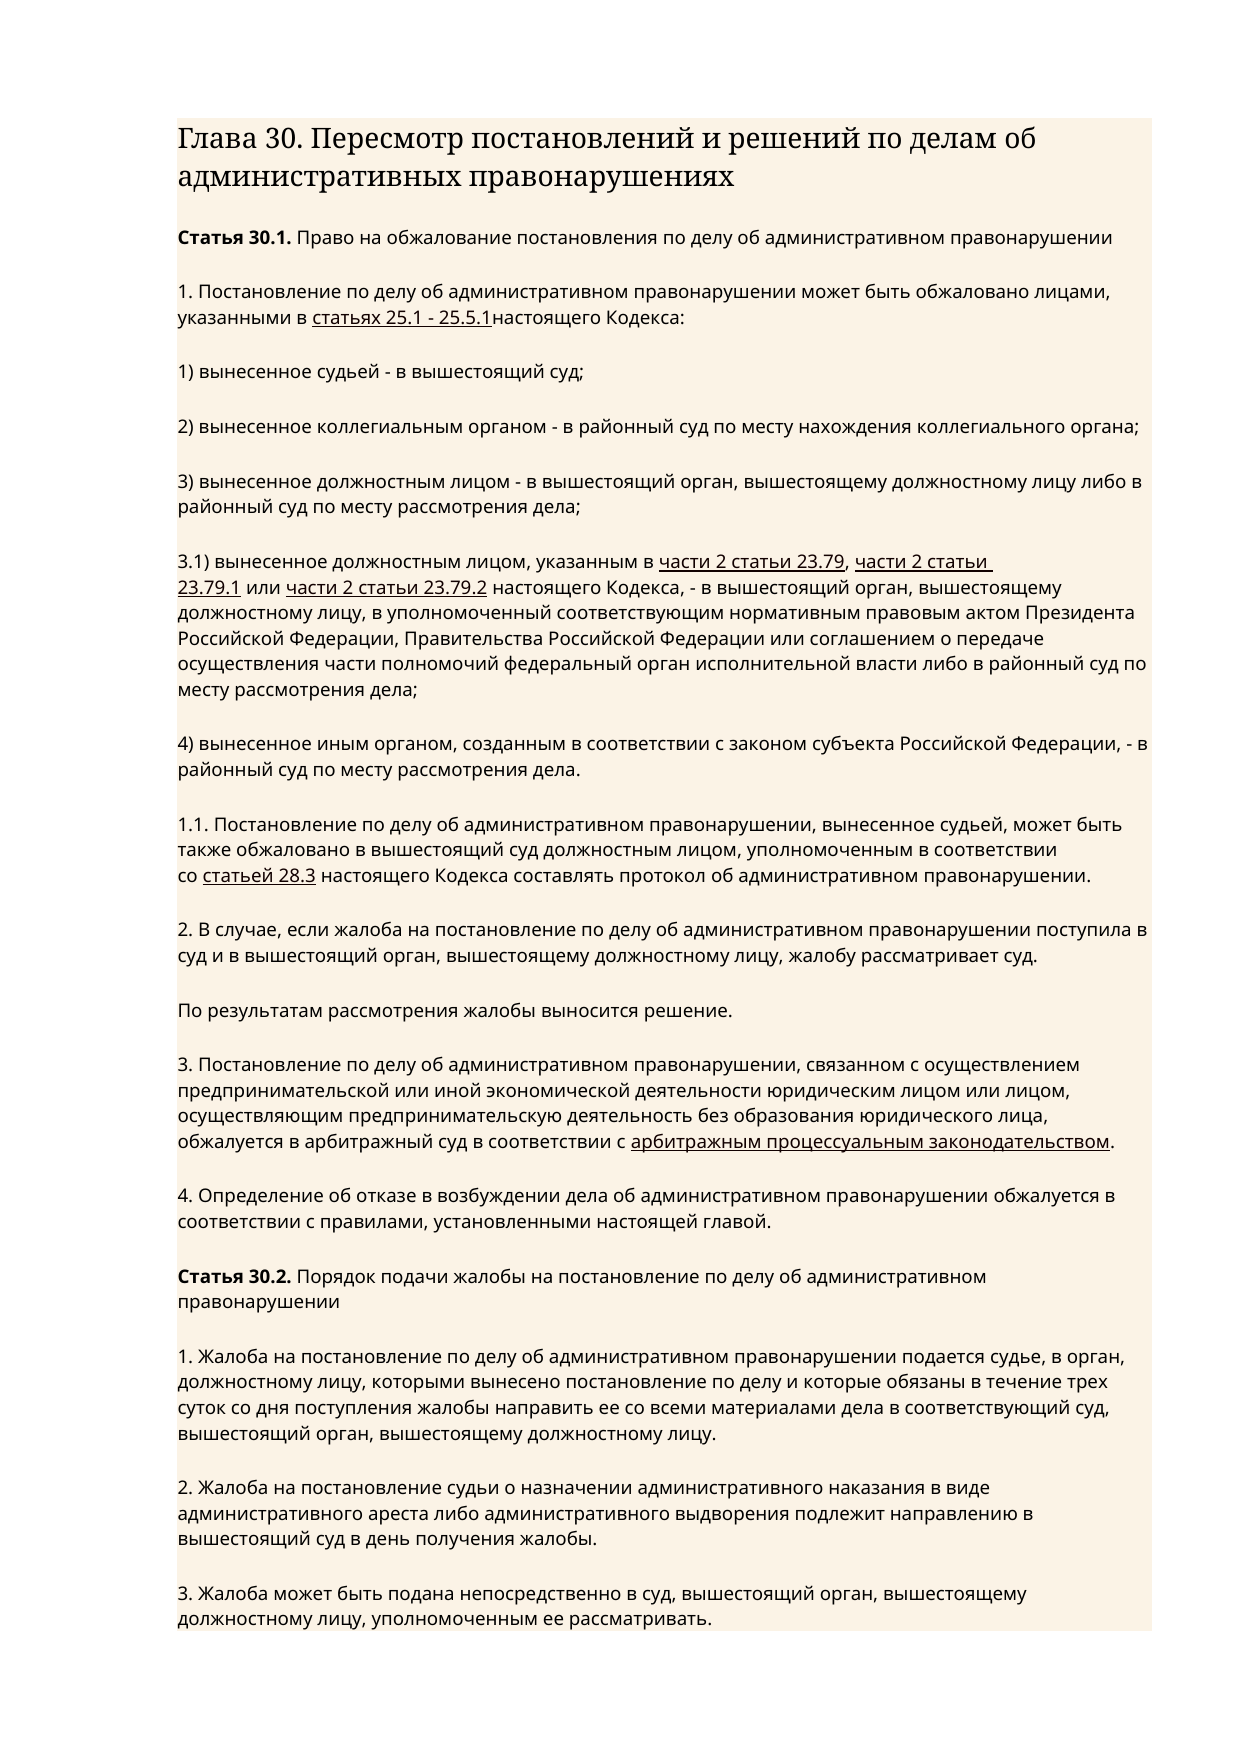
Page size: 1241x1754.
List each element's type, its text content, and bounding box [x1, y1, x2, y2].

text 3.1) вынесенное должностным лицом, указанным в части 2 статьи 23.79, части 2 статьи 23.79.1 или части 2 статьи 23.79.2 настоящего Кодекса, - в вышестоящий орган, вышестоящему должностному лицу, в уполномоченный соответствующим нормативным правовым актом Президента Российской Федерации, Правительства Российской Федерации или соглашением о передаче осуществления части полномочий федеральный орган исполнительной власти либо в районный суд по месту рассмотрения дела; [177, 548, 1152, 702]
text 3. Постановление по делу об административном правонарушении, связанном с осуществлением предпринимательской или иной экономической деятельности юридическим лицом или лицом, осуществляющим предпринимательскую деятельность без образования юридического лица, обжалуется в арбитражный суд в соответствии с арбитражным процессуальным законодательством. [177, 1052, 1152, 1154]
text Статья 30.1. Право на обжалование постановления по делу об административном правонарушении [177, 224, 1152, 249]
text Статья 30.2. Порядок подачи жалобы на постановление по делу об административном правонарушении [177, 1263, 1152, 1314]
text 1) вынесенное судьей - в вышестоящий суд; [177, 359, 1152, 384]
text 1.1. Постановление по делу об административном правонарушении, вынесенное судьей, может быть также обжаловано в вышестоящий суд должностным лицом, уполномоченным в соответствии со статьей 28.3 настоящего Кодекса составлять протокол об административном правонарушении. [177, 811, 1152, 887]
text 4. Определение об отказе в возбуждении дела об административном правонарушении обжалуется в соответствии с правилами, установленными настоящей главой. [177, 1183, 1152, 1234]
text 2. Жалоба на постановление судьи о назначении административного наказания в виде административного ареста либо административного выдворения подлежит направлению в вышестоящий суд в день получения жалобы. [177, 1474, 1152, 1551]
text 3. Жалоба может быть подана непосредственно в суд, вышестоящий орган, вышестоящему должностному лицу, уполномоченным ее рассматривать. [177, 1580, 1152, 1631]
text 1. Жалоба на постановление по делу об административном правонарушении подается судье, в орган, должностному лицу, которыми вынесено постановление по делу и которые обязаны в течение трех суток со дня поступления жалобы направить ее со всеми материалами дела в соответствующий суд, вышестоящий орган, вышестоящему должностному лицу. [177, 1343, 1152, 1445]
text 2) вынесенное коллегиальным органом - в районный суд по месту нахождения коллегиального органа; [177, 413, 1152, 439]
text Глава 30. Пересмотр постановлений и решений по делам об административных правонарушениях [177, 118, 1152, 195]
text 2. В случае, если жалоба на постановление по делу об административном правонарушении поступила в суд и в вышестоящий орган, вышестоящему должностному лицу, жалобу рассматривает суд. [177, 917, 1152, 968]
text По результатам рассмотрения жалобы выносится решение. [177, 997, 1152, 1022]
text 4) вынесенное иным органом, созданным в соответствии с законом субъекта Российской Федерации, - в районный суд по месту рассмотрения дела. [177, 731, 1152, 782]
text 1. Постановление по делу об административном правонарушении может быть обжаловано лицами, указанными в статьях 25.1 - 25.5.1настоящего Кодекса: [177, 279, 1152, 330]
text 3) вынесенное должностным лицом - в вышестоящий орган, вышестоящему должностному лицу либо в районный суд по месту рассмотрения дела; [177, 468, 1152, 519]
